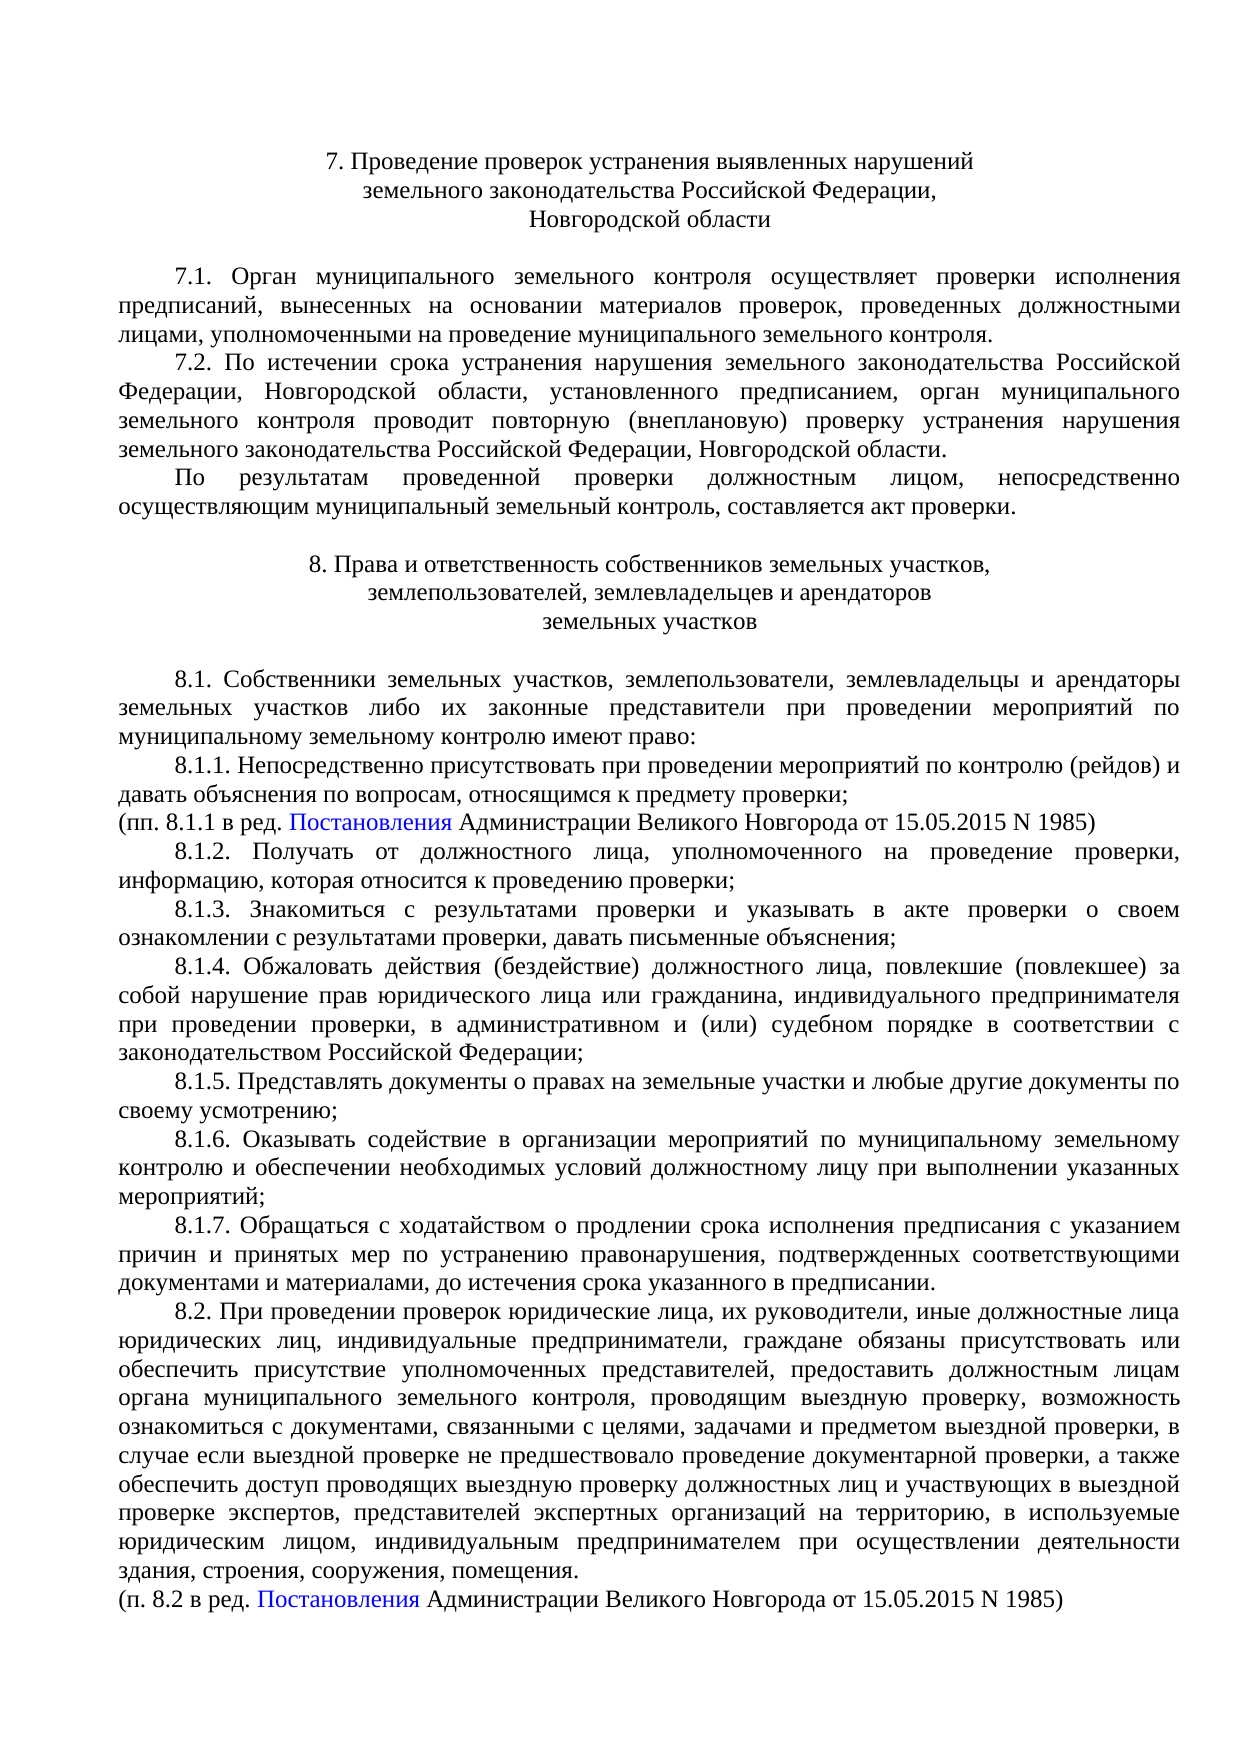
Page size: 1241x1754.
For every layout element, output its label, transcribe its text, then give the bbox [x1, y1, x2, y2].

text 8.1.1. Непосредственно присутствовать при проведении мероприятий по контролю (рейдов) и давать объяснения по вопросам, относящимся к предмету проверки; [118, 750, 1181, 807]
text 8.1. Собственники земельных участков, землепользователи, землевладельцы и арендаторы земельных участков либо их законные представители при проведении мероприятий по муниципальному земельному контролю имеют право: [118, 664, 1181, 750]
text 8. Права и ответственность собственников земельных участков, [118, 549, 1181, 577]
text 8.2. При проведении проверок юридические лица, их руководители, иные должностные лица юридических лиц, индивидуальные предприниматели, граждане обязаны присутствовать или обеспечить присутствие уполномоченных представителей, предоставить должностным лицам органа муниципального земельного контроля, проводящим выездную проверку, возможность ознакомиться с документами, связанными с целями, задачами и предметом выездной проверки, в случае если выездной проверке не предшествовало проведение документарной проверки, а также обеспечить доступ проводящих выездную проверку должностных лиц и участвующих в выездной проверке экспертов, представителей экспертных организаций на территорию, в используемые юридическим лицом, индивидуальным предпринимателем при осуществлении деятельности здания, строения, сооружения, помещения. [118, 1296, 1181, 1584]
text 8.1.2. Получать от должностного лица, уполномоченного на проведение проверки, информацию, которая относится к проведению проверки; [118, 836, 1181, 894]
text 8.1.5. Представлять документы о правах на земельные участки и любые другие документы по своему усмотрению; [118, 1066, 1181, 1124]
text 8.1.7. Обращаться с ходатайством о продлении срока исполнения предписания с указанием причин и принятых мер по устранению правонарушения, подтвержденных соответствующими документами и материалами, до истечения срока указанного в предписании. [118, 1210, 1181, 1296]
text По результатам проведенной проверки должностным лицом, непосредственно осуществляющим муниципальный земельный контроль, составляется акт проверки. [118, 462, 1181, 520]
text 7.1. Орган муниципального земельного контроля осуществляет проверки исполнения предписаний, вынесенных на основании материалов проверок, проведенных должностными лицами, уполномоченными на проведение муниципального земельного контроля. [118, 261, 1181, 347]
text земельного законодательства Российской Федерации, [118, 175, 1181, 204]
text 8.1.3. Знакомиться с результатами проверки и указывать в акте проверки о своем ознакомлении с результатами проверки, давать письменные объяснения; [118, 894, 1181, 951]
text землепользователей, землевладельцев и арендаторов [118, 577, 1181, 606]
text 7. Проведение проверок устранения выявленных нарушений [118, 146, 1181, 175]
text земельных участков [118, 606, 1181, 635]
text 8.1.6. Оказывать содействие в организации мероприятий по муниципальному земельному контролю и обеспечении необходимых условий должностному лицу при выполнении указанных мероприятий; [118, 1124, 1181, 1210]
text (пп. 8.1.1 в ред. Постановления Администрации Великого Новгорода от 15.05.2015 N 1985) [118, 807, 1181, 836]
text 8.1.4. Обжаловать действия (бездействие) должностного лица, повлекшие (повлекшее) за собой нарушение прав юридического лица или гражданина, индивидуального предпринимателя при проведении проверки, в административном и (или) судебном порядке в соответствии с законодательством Российской Федерации; [118, 951, 1181, 1066]
text 7.2. По истечении срока устранения нарушения земельного законодательства Российской Федерации, Новгородской области, установленного предписанием, орган муниципального земельного контроля проводит повторную (внеплановую) проверку устранения нарушения земельного законодательства Российской Федерации, Новгородской области. [118, 347, 1181, 462]
text Новгородской области [118, 204, 1181, 232]
text (п. 8.2 в ред. Постановления Администрации Великого Новгорода от 15.05.2015 N 1985) [118, 1584, 1181, 1612]
